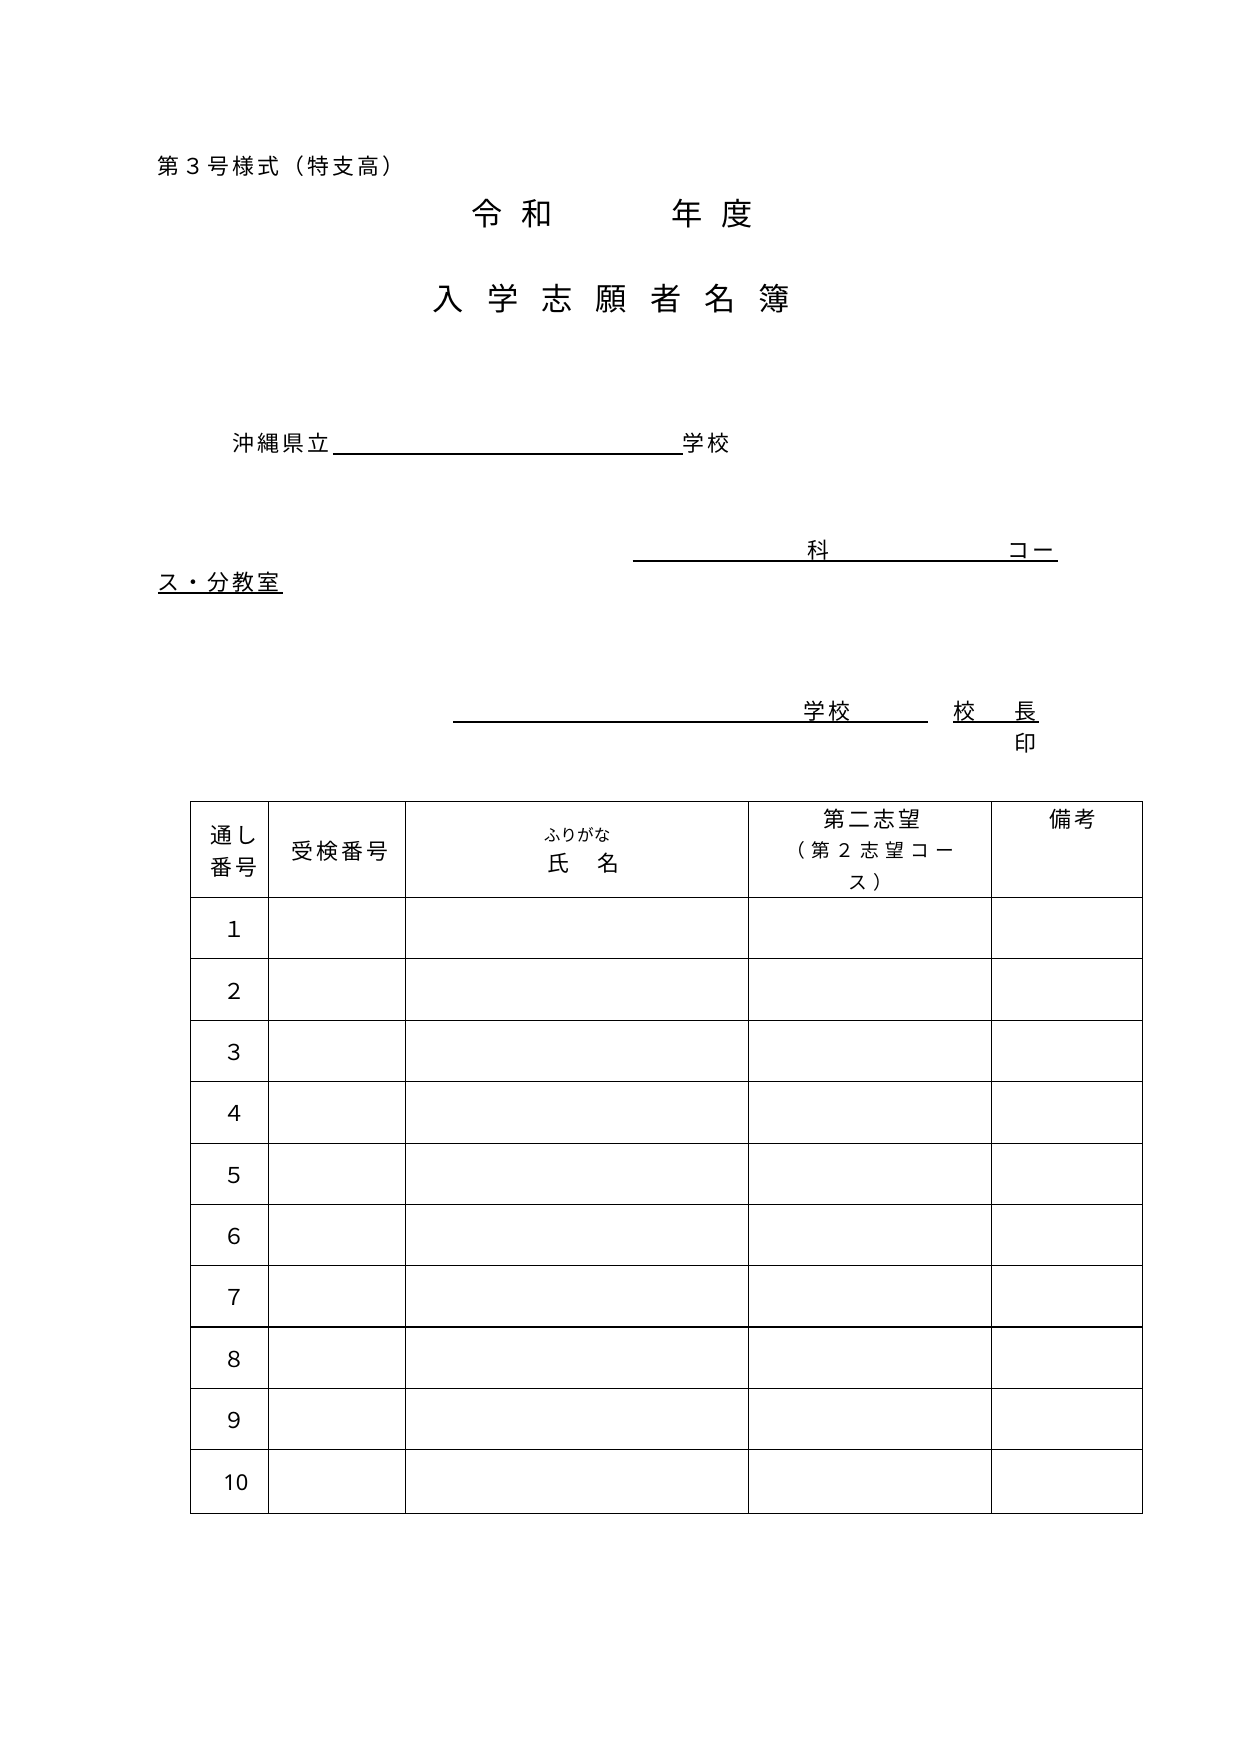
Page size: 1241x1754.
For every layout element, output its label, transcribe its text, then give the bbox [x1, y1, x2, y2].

table_cell [749, 1450, 991, 1513]
table_cell [749, 898, 991, 958]
table_cell [749, 1389, 991, 1449]
table_header 通し番号 [191, 802, 268, 897]
table_cell [406, 898, 748, 958]
table_cell [406, 1328, 748, 1388]
table_cell [992, 1328, 1142, 1388]
table_cell １ [191, 898, 268, 958]
table_cell [992, 898, 1142, 958]
table_cell [406, 1266, 748, 1326]
table_cell 10 [191, 1450, 268, 1513]
table_cell [406, 1205, 748, 1265]
table_cell [992, 1389, 1142, 1449]
table_cell [992, 1021, 1142, 1081]
table_cell [749, 1082, 991, 1142]
table_cell [406, 1082, 748, 1142]
table_cell ２ [191, 959, 268, 1020]
table_cell [269, 1021, 405, 1081]
table_cell [749, 959, 991, 1020]
table_cell [749, 1205, 991, 1265]
table_cell [269, 1144, 405, 1204]
table_cell [749, 1266, 991, 1326]
text 学校 校長 印 [158, 694, 1039, 757]
table_header 受検番号 [269, 802, 405, 897]
table_cell [269, 1450, 405, 1513]
table_cell ８ [191, 1328, 268, 1388]
table_cell [992, 1266, 1142, 1326]
table_cell [749, 1021, 991, 1081]
table_cell [992, 1205, 1142, 1265]
table_header 備考 [992, 802, 1142, 897]
table_cell ７ [191, 1266, 268, 1326]
table_cell [749, 1328, 991, 1388]
table_cell [269, 898, 405, 958]
text 科 コース・分教室 [158, 533, 1061, 597]
table_header 第二志望 （第２志望コース） [749, 802, 991, 897]
text 令和 年度 [431, 180, 809, 244]
table_cell [269, 959, 405, 1020]
text 第３号様式（特支高） [158, 149, 1083, 180]
table_cell [406, 1144, 748, 1204]
table_cell ４ [191, 1082, 268, 1142]
table_cell ６ [191, 1205, 268, 1265]
table_cell ３ [191, 1021, 268, 1081]
table_cell [992, 1450, 1142, 1513]
table_cell [269, 1389, 405, 1449]
table_header [406, 802, 748, 897]
table_cell [269, 1328, 405, 1388]
table_cell [269, 1082, 405, 1142]
table_cell [406, 959, 748, 1020]
table_cell [406, 1389, 748, 1449]
table_cell [749, 1144, 991, 1204]
table_cell ９ [191, 1389, 268, 1449]
table_cell ５ [191, 1144, 268, 1204]
table_cell [269, 1205, 405, 1265]
table_cell [992, 959, 1142, 1020]
table_cell [406, 1450, 748, 1513]
table_cell [406, 1021, 748, 1081]
text 入学志願者名簿 [431, 266, 809, 329]
table_cell [992, 1144, 1142, 1204]
table_cell [269, 1266, 405, 1326]
table_cell [992, 1082, 1142, 1142]
text 沖縄県立 学校 [158, 426, 1061, 458]
